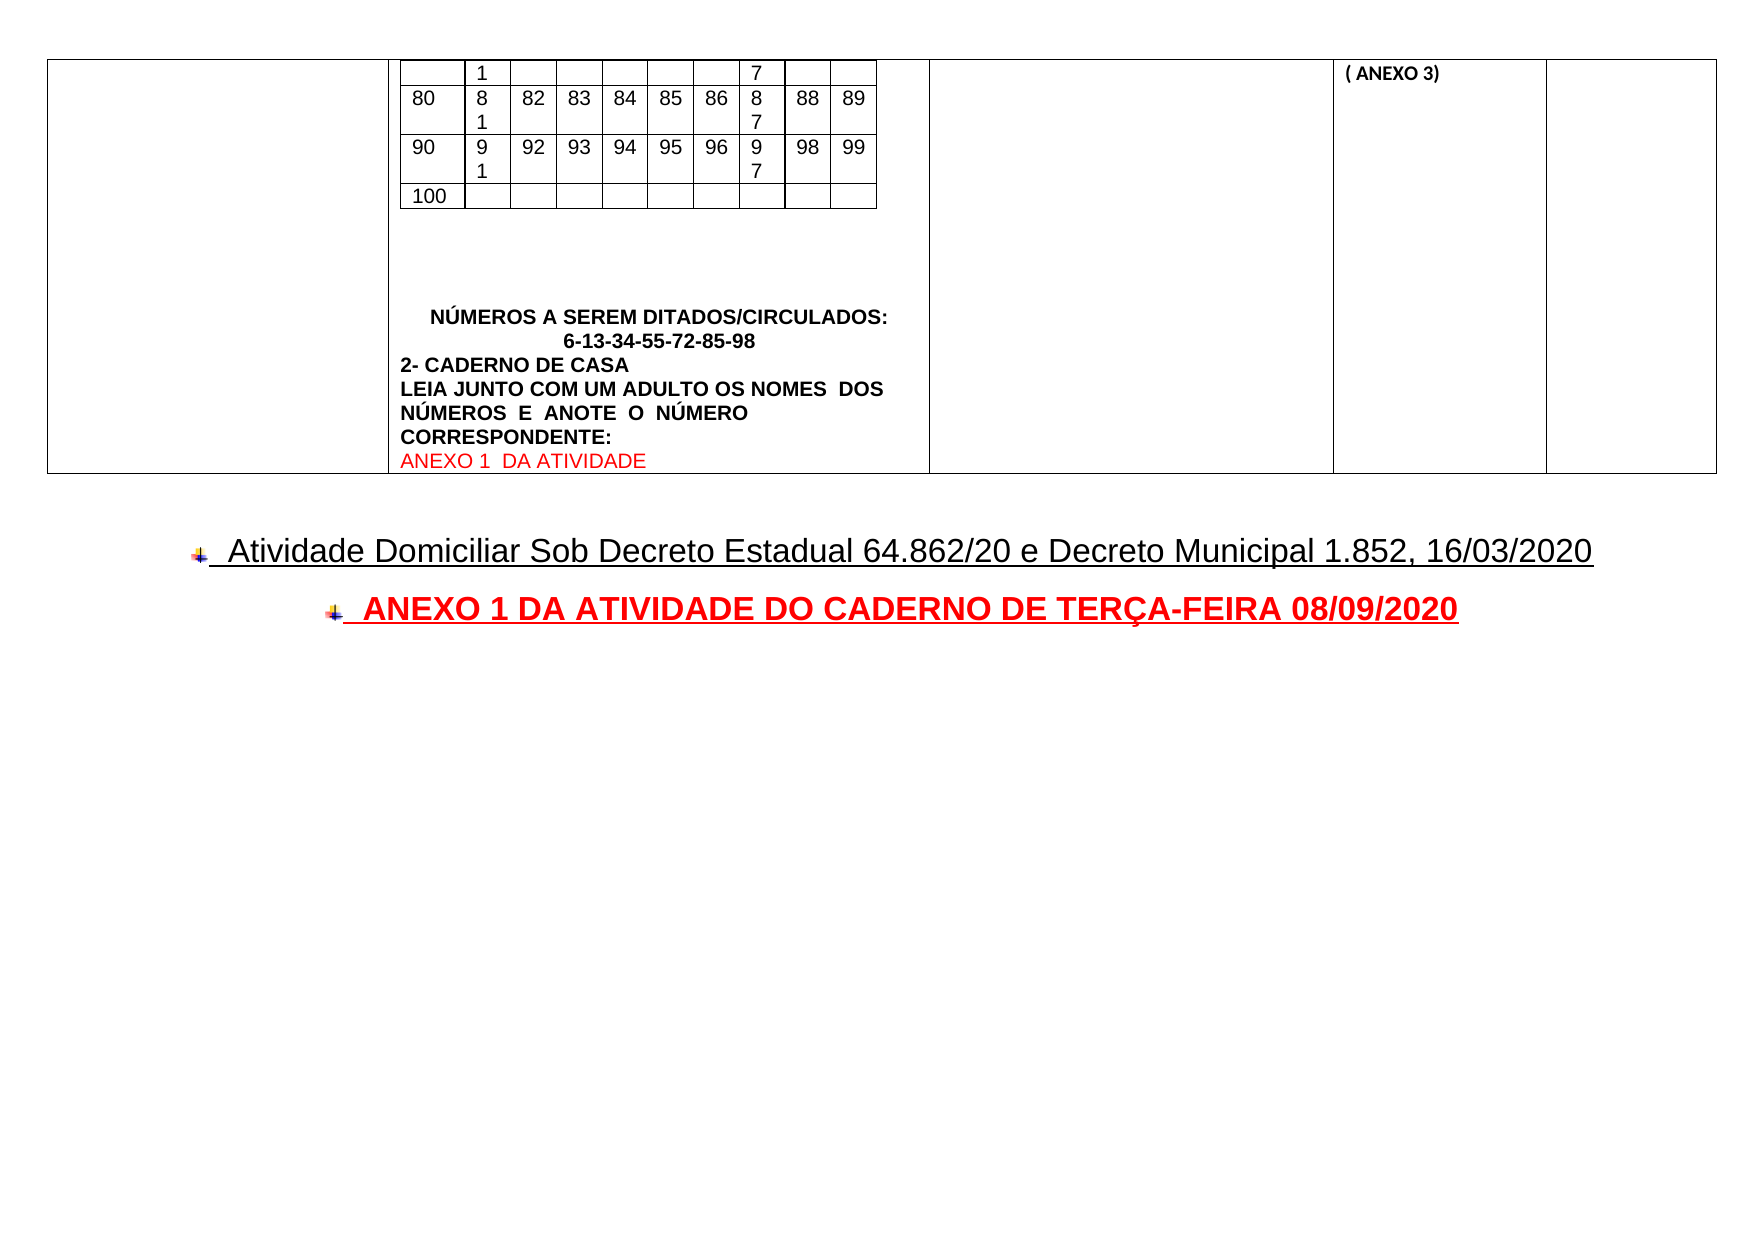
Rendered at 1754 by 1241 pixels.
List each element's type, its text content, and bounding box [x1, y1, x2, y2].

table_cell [1547, 60, 1716, 473]
picture [325, 603, 343, 621]
list ANEXO 1 DA ATIVIDADE DO CADERNO DE TERÇA-FEIRA 08/09/2020 [89, 589, 1695, 627]
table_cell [930, 60, 1333, 473]
picture [191, 546, 208, 563]
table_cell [389, 60, 929, 473]
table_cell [1334, 60, 1546, 473]
list Atividade Domiciliar Sob Decreto Estadual 64.862/20 e Decreto Municipal 1.852, 16/03/2020 [89, 531, 1695, 570]
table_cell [48, 60, 388, 473]
